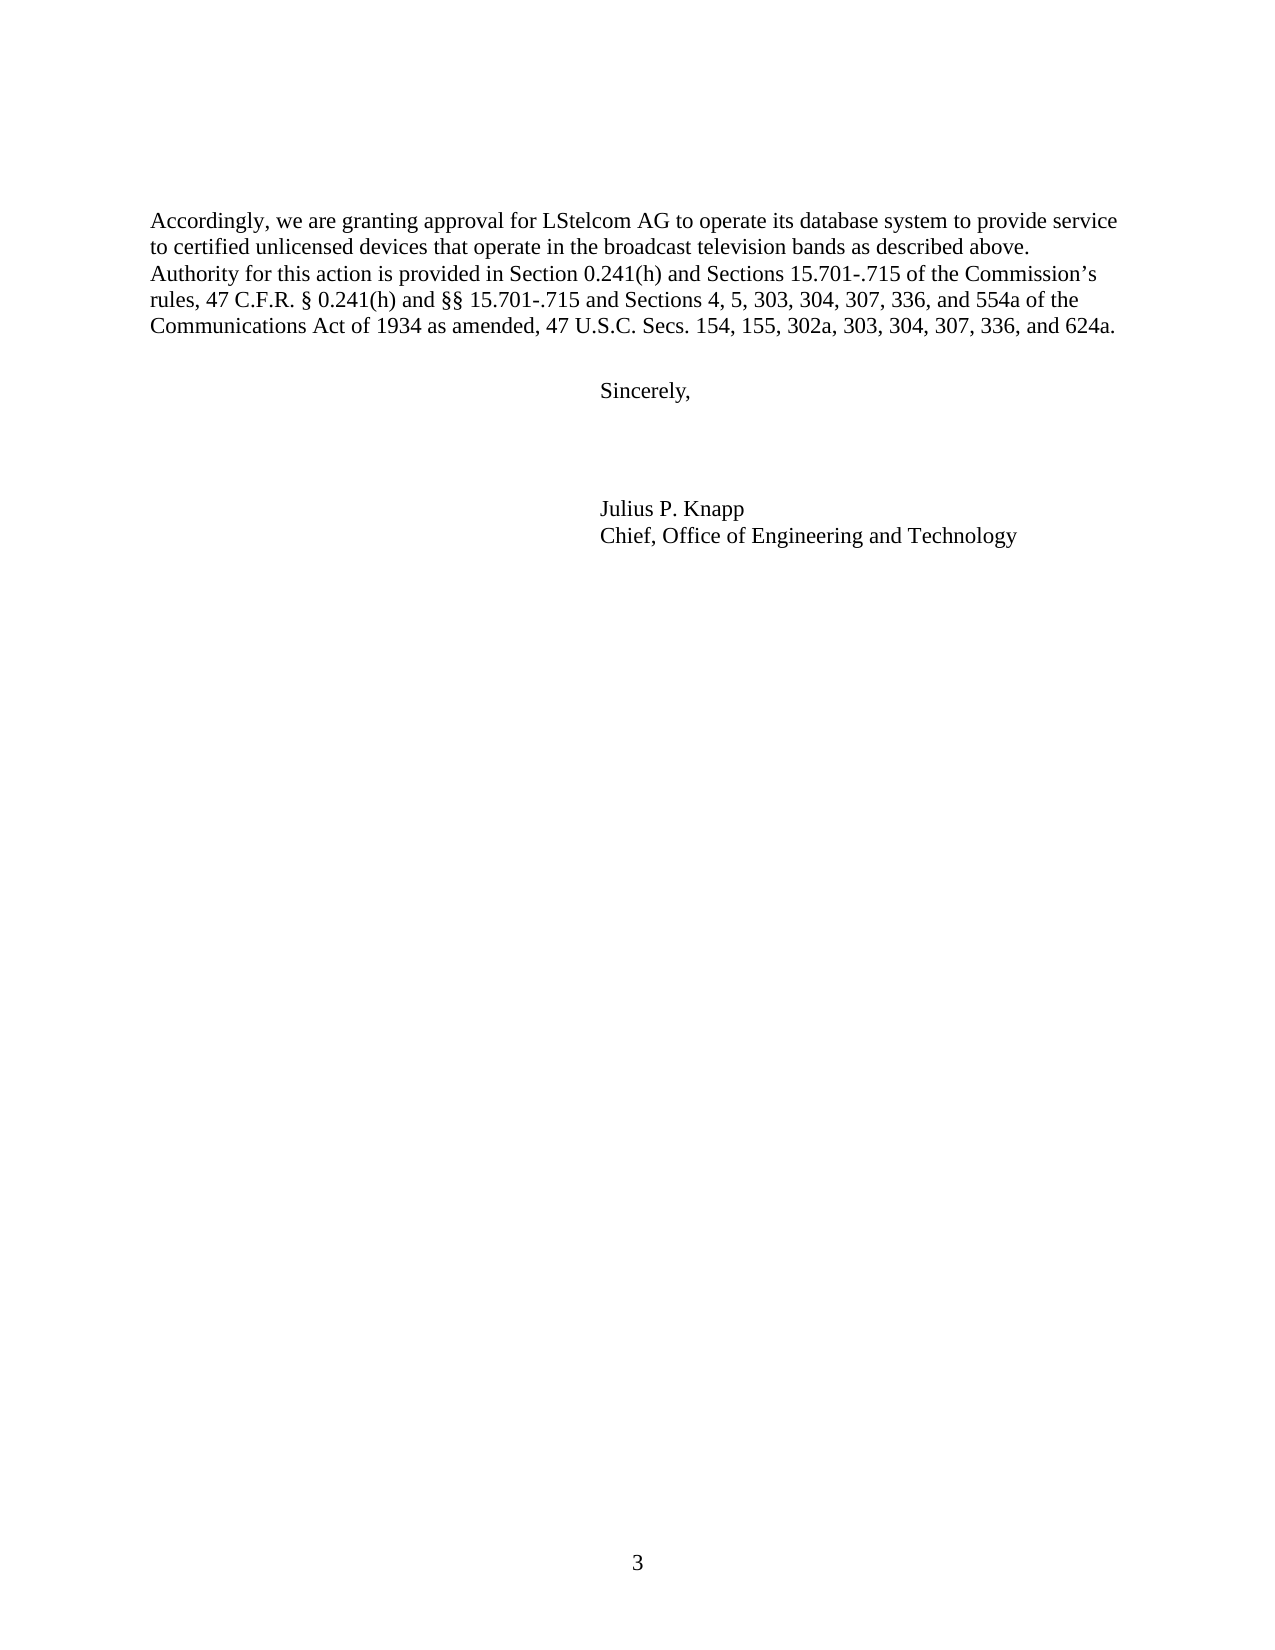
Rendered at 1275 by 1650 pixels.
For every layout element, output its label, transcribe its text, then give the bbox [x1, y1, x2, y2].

text Accordingly, we are granting approval for LStelcom AG to operate its database system to provide service to certified unlicensed devices that operate in the broadcast television bands as described above. Authority for this action is provided in Section 0.241(h) and Sections 15.701-.715 of the Commission’s rules, 47 C.F.R. § 0.241(h) and §§ 15.701-.715 and Sections 4, 5, 303, 304, 307, 336, and 554a of the Communications Act of 1934 as amended, 47 U.S.C. Secs. 154, 155, 302a, 303, 304, 307, 336, and 624a. [150, 207, 1125, 339]
text Chief, Office of Engineering and Technology [150, 522, 1125, 548]
list Sincerely, [150, 378, 1125, 404]
text Julius P. Knapp [150, 496, 1125, 522]
